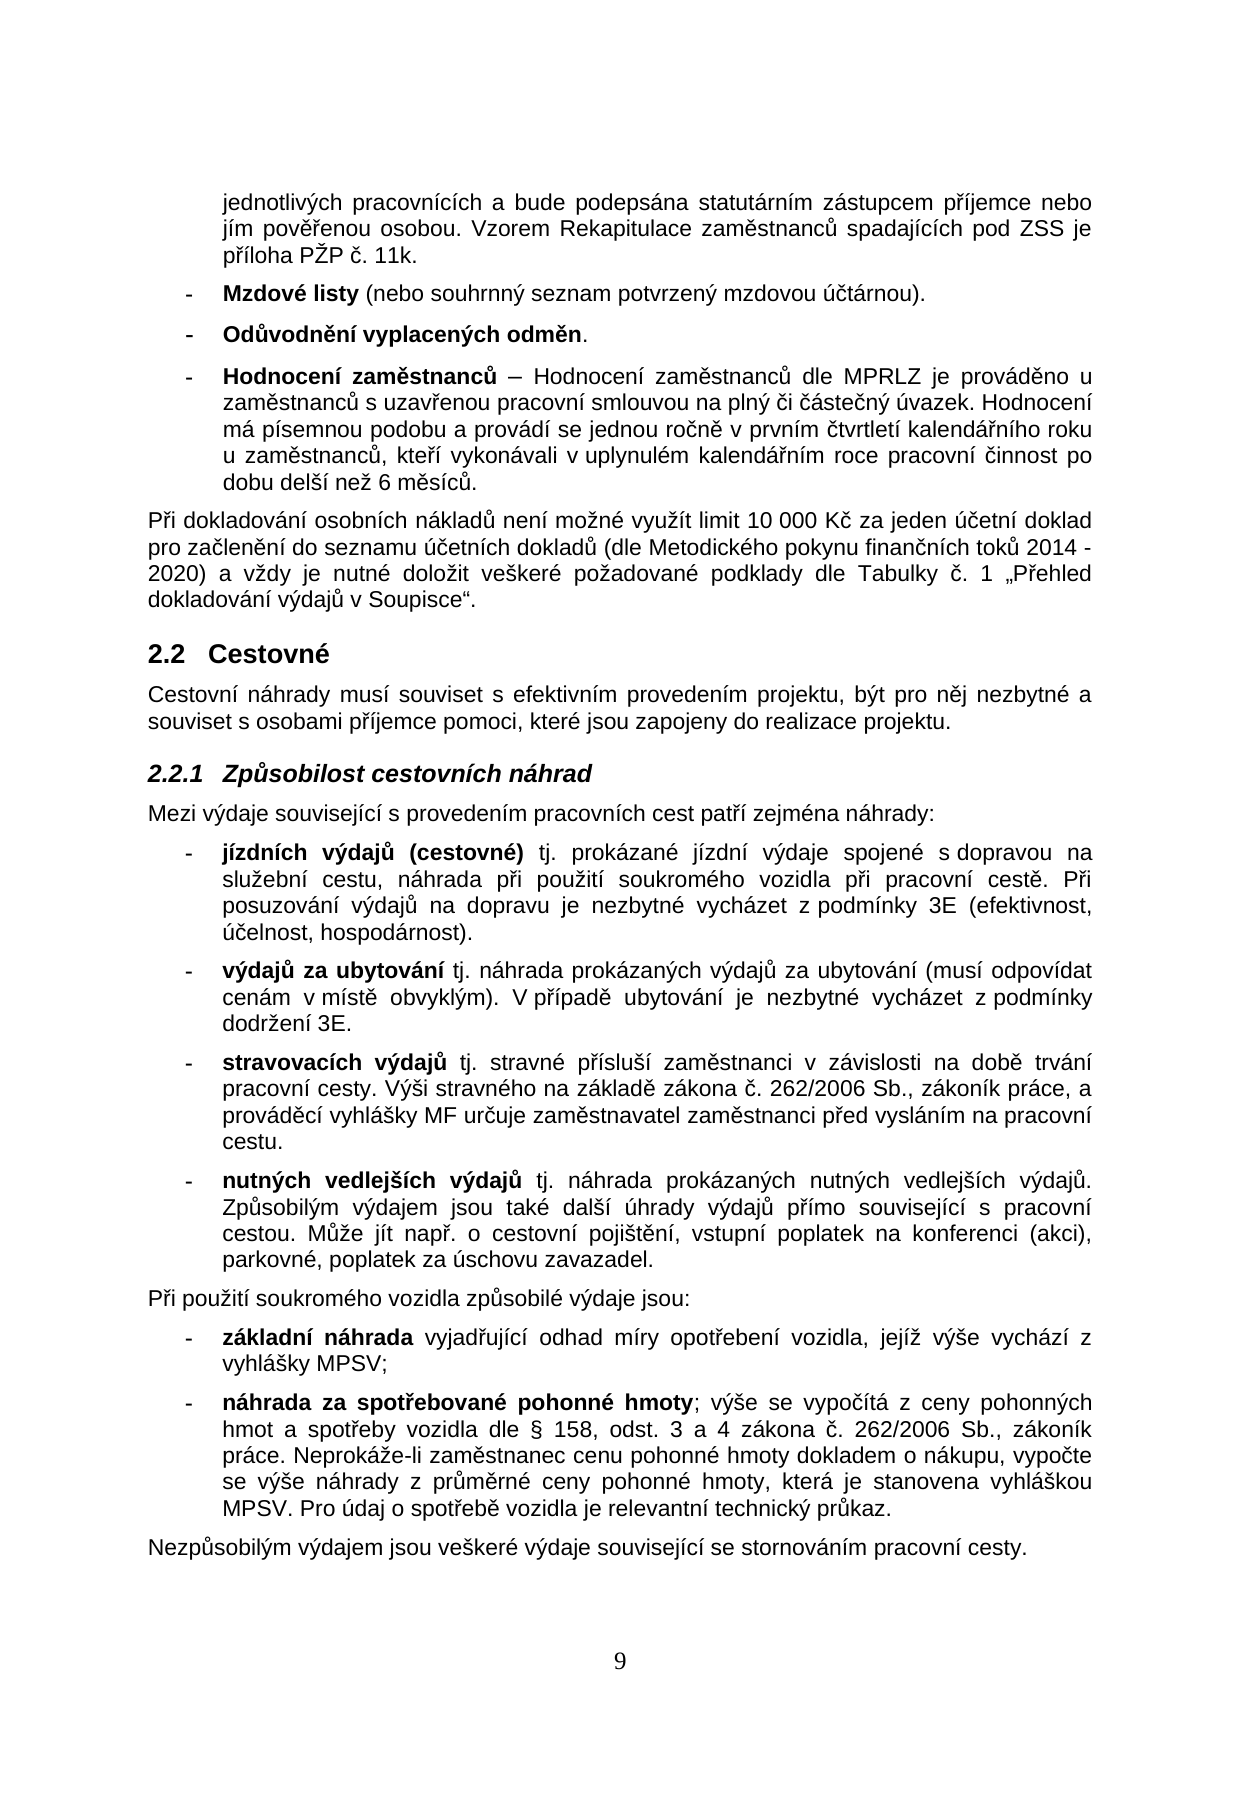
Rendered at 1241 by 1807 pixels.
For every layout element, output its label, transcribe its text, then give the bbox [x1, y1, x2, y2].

text Při dokladování osobních nákladů není možné využít limit 10 000 Kč za jeden účetní doklad pro začlenění do seznamu účetních dokladů (dle Metodického pokynu finančních toků 2014 - 2020) a vždy je nutné doložit veškeré požadované podklady dle Tabulky č. 1 „Přehled dokladování výdajů v Soupisce“. [148, 507, 1092, 613]
list základní náhrada vyjadřující odhad míry opotřebení vozidla, jejíž výše vychází z vyhlášky MPSV; [185, 1324, 1092, 1377]
text Cestovní náhrady musí souviset s efektivním provedením projektu, být pro něj nezbytné a souviset s osobami příjemce pomoci, které jsou zapojeny do realizace projektu. [148, 681, 1092, 734]
list náhrada za spotřebované pohonné hmoty; výše se vypočítá z ceny pohonných hmot a spotřeby vozidla dle § 158, odst. 3 a 4 zákona č. 262/2006 Sb., zákoník práce. Neprokáže-li zaměstnanec cenu pohonné hmoty dokladem o nákupu, vypočte se výše náhrady z průměrné ceny pohonné hmoty, která je stanovena vyhláškou MPSV. Pro údaj o spotřebě vozidla je relevantní technický průkaz. [185, 1389, 1092, 1521]
subtitle Způsobilost cestovních náhrad [148, 759, 1092, 788]
list Hodnocení zaměstnanců – Hodnocení zaměstnanců dle MPRLZ je prováděno u zaměstnanců s uzavřenou pracovní smlouvou na plný či částečný úvazek. Hodnocení má písemnou podobu a provádí se jednou ročně v prvním čtvrtletí kalendářního roku u zaměstnanců, kteří vykonávali v uplynulém kalendářním roce pracovní činnost po dobu delší než 6 měsíců. [185, 361, 1092, 495]
text Nezpůsobilým výdajem jsou veškeré výdaje související se stornováním pracovní cesty. [148, 1533, 1092, 1560]
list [185, 189, 1092, 268]
list stravovacích výdajů tj. stravné přísluší zaměstnanci v závislosti na době trvání pracovní cesty. Výši stravného na základě zákona č. 262/2006 Sb., zákoník práce, a prováděcí vyhlášky MF určuje zaměstnavatel zaměstnanci před vysláním na pracovní cestu. [185, 1049, 1092, 1154]
text Mezi výdaje související s provedením pracovních cest patří zejména náhrady: [148, 800, 1092, 827]
text Při použití soukromého vozidla způsobilé výdaje jsou: [148, 1285, 1092, 1311]
list jízdních výdajů (cestovné) tj. prokázané jízdní výdaje spojené s dopravou na služební cestu, náhrada při použití soukromého vozidla při pracovní cestě. Při posuzování výdajů na dopravu je nezbytné vycházet z podmínky 3E (efektivnost, účelnost, hospodárnost). [185, 839, 1092, 945]
list nutných vedlejších výdajů tj. náhrada prokázaných nutných vedlejších výdajů. Způsobilým výdajem jsou také další úhrady výdajů přímo související s pracovní cestou. Může jít např. o cestovní pojištění, vstupní poplatek na konferenci (akci), parkovné, poplatek za úschovu zavazadel. [185, 1167, 1092, 1272]
subtitle Cestovné [148, 638, 1092, 669]
list výdajů za ubytování tj. náhrada prokázaných výdajů za ubytování (musí odpovídat cenám v místě obvyklým). V případě ubytování je nezbytné vycházet z podmínky dodržení 3E. [185, 957, 1092, 1036]
list Mzdové listy (nebo souhrnný seznam potvrzený mzdovou účtárnou). [185, 280, 1092, 307]
list Odůvodnění vyplacených odměn. [185, 319, 1092, 348]
